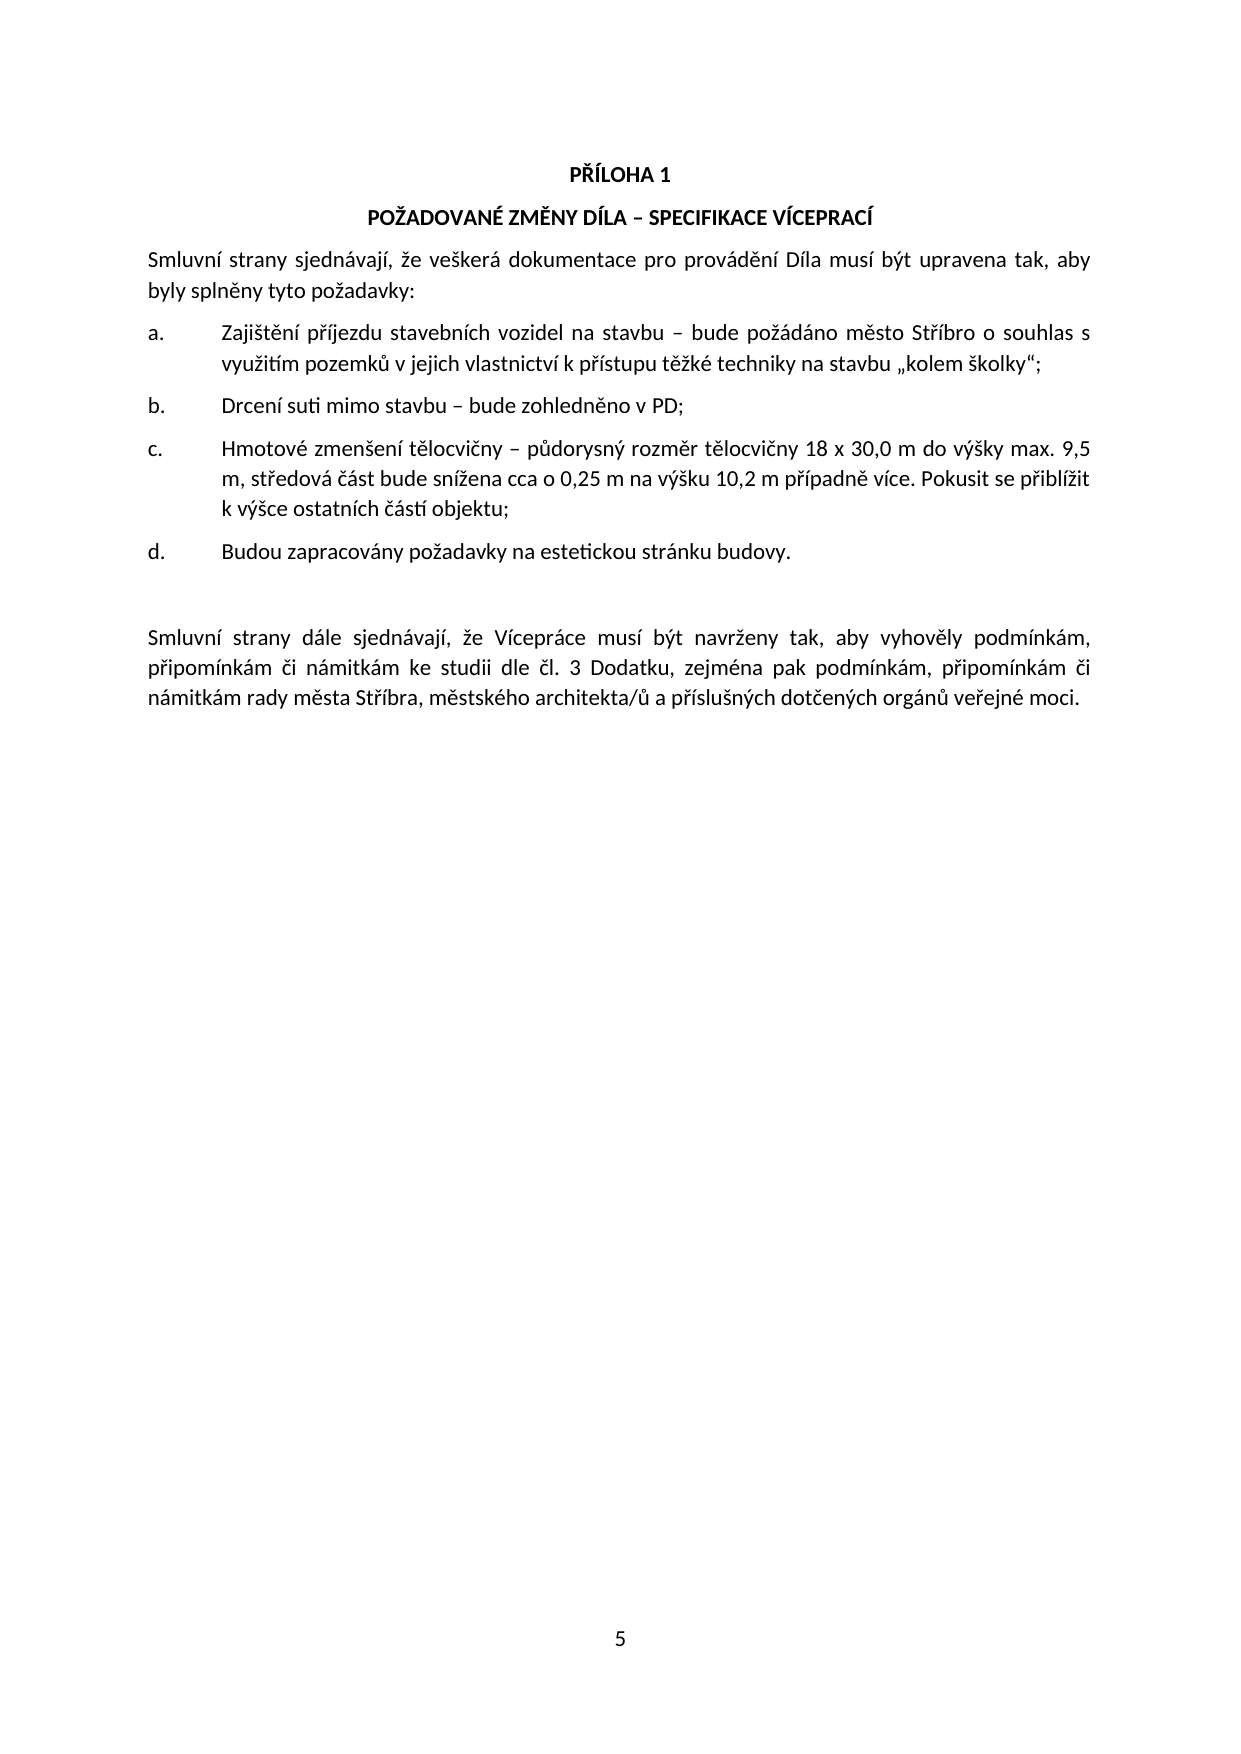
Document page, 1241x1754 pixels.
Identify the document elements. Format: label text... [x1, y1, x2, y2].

text b. Drcení suti mimo stavbu – bude zohledněno v PD; [148, 391, 1093, 419]
text a. Zajištění příjezdu stavebních vozidel na stavbu – bude požádáno město Stříbro o souhlas s využitím pozemků v jejich vlastnictví k přístupu těžké techniky na stavbu „kolem školky“; [148, 318, 1093, 377]
text d. Budou zapracovány požadavky na estetickou stránku budovy. [148, 537, 1093, 565]
text Smluvní strany sjednávají, že veškerá dokumentace pro provádění Díla musí být upravena tak, aby byly splněny tyto požadavky: [148, 246, 1093, 304]
text PŘÍLOHA 1 [148, 160, 1093, 188]
text POŽADOVANÉ ZMĚNY DÍLA – SPECIFIKACE VÍCEPRACÍ [148, 203, 1093, 231]
text c. Hmotové zmenšení tělocvičny – půdorysný rozměr tělocvičny 18 x 30,0 m do výšky max. 9,5 m, středová část bude snížena cca o 0,25 m na výšku 10,2 m případně více. Pokusit se přiblížit k výšce ostatních částí objektu; [148, 434, 1093, 522]
text Smluvní strany dále sjednávají, že Vícepráce musí být navrženy tak, aby vyhověly podmínkám, připomínkám či námitkám ke studii dle čl. 3 Dodatku, zejména pak podmínkám, připomínkám či námitkám rady města Stříbra, městského architekta/ů a příslušných dotčených orgánů veřejné moci. [148, 623, 1093, 711]
